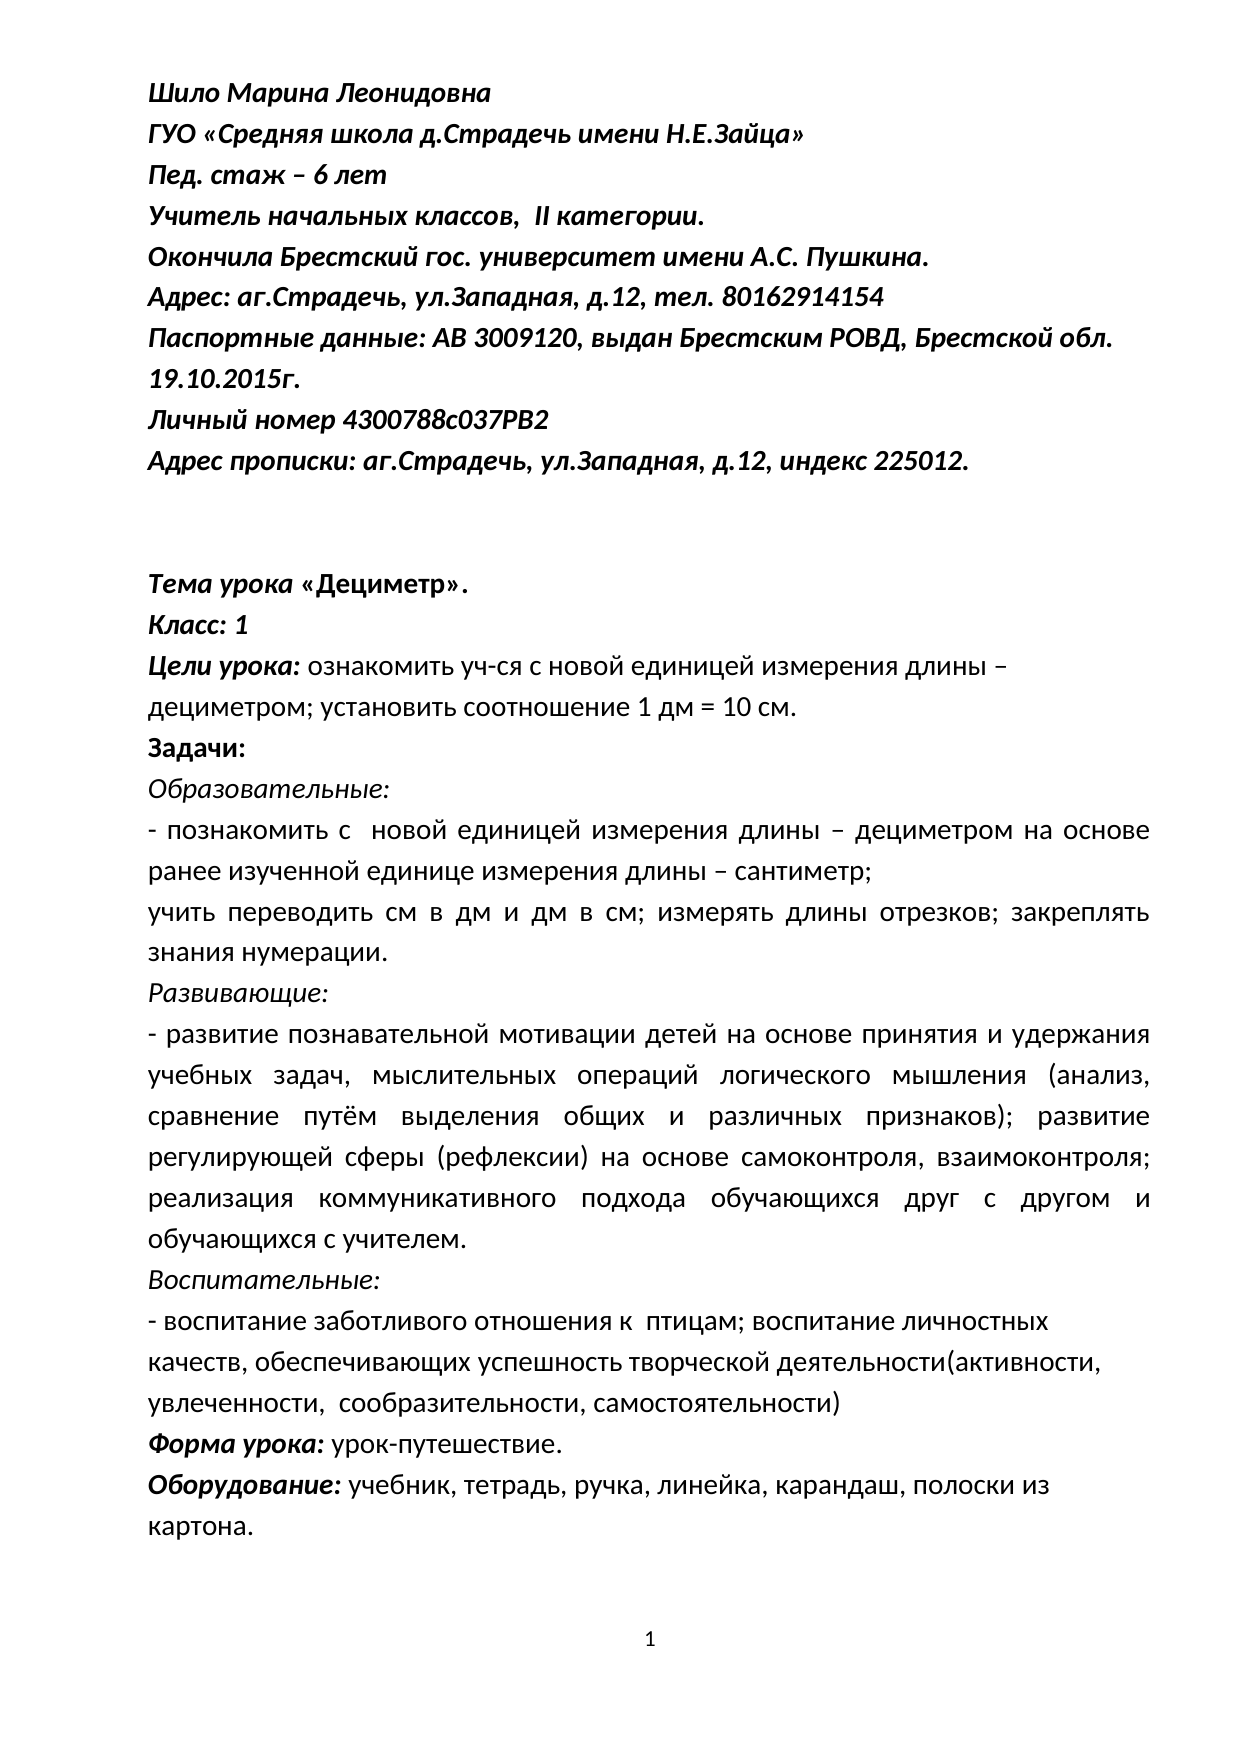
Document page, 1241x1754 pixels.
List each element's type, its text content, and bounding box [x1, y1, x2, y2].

text Адрес: аг.Страдечь, ул.Западная, д.12, тел. 80162914154 [148, 278, 1152, 314]
text Адрес прописки: аг.Страдечь, ул.Западная, д.12, индекс 225012. [148, 442, 1152, 478]
text Окончила Брестский гос. университет имени А.С. Пушкина. [148, 238, 1152, 273]
text Личный номер 4300788с037РВ2 [148, 401, 1152, 437]
text Развивающие: [148, 974, 1152, 1010]
text Тема урока «Дециметр». [148, 565, 1152, 601]
text - воспитание заботливого отношения к птицам; воспитание личностных качеств, обеспечивающих успешность творческой деятельности(активности, увлеченности, сообразительности, самостоятельности) [148, 1302, 1152, 1419]
text Учитель начальных классов, II категории. [148, 197, 1152, 232]
text Воспитательные: [148, 1261, 1152, 1297]
text Оборудование: учебник, тетрадь, ручка, линейка, карандаш, полоски из картона. [148, 1466, 1152, 1542]
text ГУО «Средняя школа д.Страдечь имени Н.Е.Зайца» [148, 115, 1152, 150]
text - развитие познавательной мотивации детей на основе принятия и удержания учебных задач, мыслительных операций логического мышления (анализ, сравнение путём выделения общих и различных признаков); развитие регулирующей сферы (рефлексии) на основе самоконтроля, взаимоконтроля; реализация коммуникативного подхода обучающихся друг с другом и обучающихся с учителем. [148, 1015, 1152, 1256]
text учить переводить см в дм и дм в см; измерять длины отрезков; закреплять знания нумерации. [148, 893, 1152, 969]
text Шило Марина Леонидовна [148, 74, 1152, 109]
text Цели урока: ознакомить уч-ся с новой единицей измерения длины – дециметром; установить соотношение 1 дм = 10 см. [148, 647, 1152, 723]
text Пед. стаж – 6 лет [148, 156, 1152, 191]
text Образовательные: [148, 770, 1152, 805]
text Паспортные данные: АВ 3009120, выдан Брестским РОВД, Брестской обл. 19.10.2015г. [148, 319, 1152, 396]
text Класс: 1 [148, 606, 1152, 642]
text Задачи: [148, 729, 1152, 764]
text Форма урока: урок-путешествие. [148, 1425, 1152, 1460]
text - познакомить с новой единицей измерения длины – дециметром на основе ранее изученной единице измерения длины – сантиметр; [148, 811, 1152, 887]
